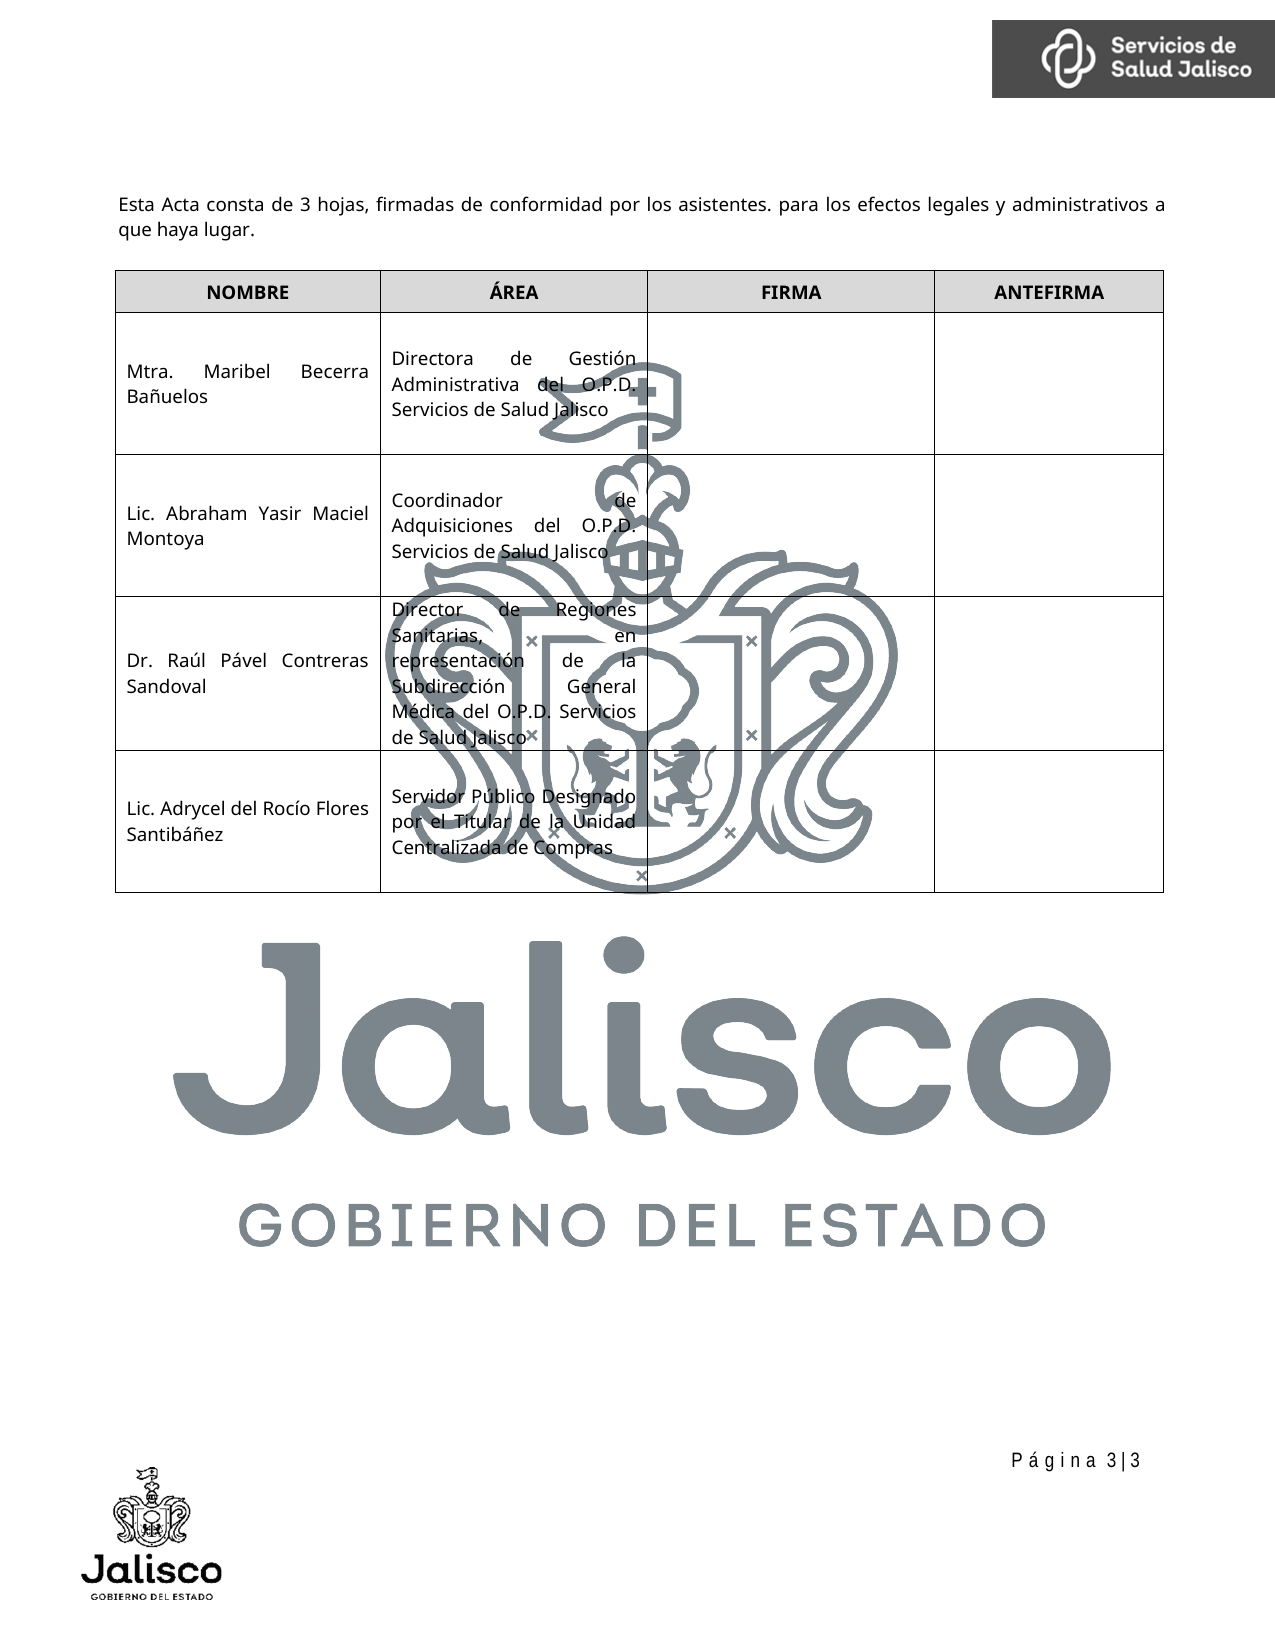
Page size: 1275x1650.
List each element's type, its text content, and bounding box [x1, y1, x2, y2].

picture [81, 1467, 222, 1600]
table_header NOMBRE [116, 271, 380, 312]
table_header ANTEFIRMA [935, 271, 1163, 312]
table_cell [935, 455, 1163, 596]
table_cell Mtra. Maribel Becerra Bañuelos [116, 313, 380, 454]
table_cell [648, 455, 934, 596]
table_cell [648, 313, 934, 454]
picture [173, 893, 1111, 1247]
table_cell [648, 751, 934, 892]
table_cell [935, 597, 1163, 750]
table_cell Lic. Adrycel del Rocío Flores Santibáñez [116, 751, 380, 892]
text Esta Acta consta de 3 hojas, firmadas de conformidad por los asistentes. para los efectos legales y administrativos a que haya lugar. [118, 191, 1167, 242]
table_header FIRMA [648, 271, 934, 312]
table_header ÁREA [381, 271, 647, 312]
table_cell [648, 597, 934, 750]
table_cell Servidor Público Designado por el Titular de la Unidad Centralizada de Compras [381, 751, 647, 892]
table_cell Coordinador de Adquisiciones del O.P.D. Servicios de Salud Jalisco [381, 455, 647, 596]
table_cell Dr. Raúl Pável Contreras Sandoval [116, 597, 380, 750]
picture [992, 20, 1275, 98]
table_cell Directora de Gestión Administrativa del O.P.D. Servicios de Salud Jalisco [381, 313, 647, 454]
table_cell [935, 313, 1163, 454]
table_cell Director de Regiones Sanitarias, en representación de la Subdirección General Médica del O.P.D. Servicios de Salud Jalisco [381, 597, 647, 750]
table_cell Lic. Abraham Yasir Maciel Montoya [116, 455, 380, 596]
table_cell [935, 751, 1163, 892]
